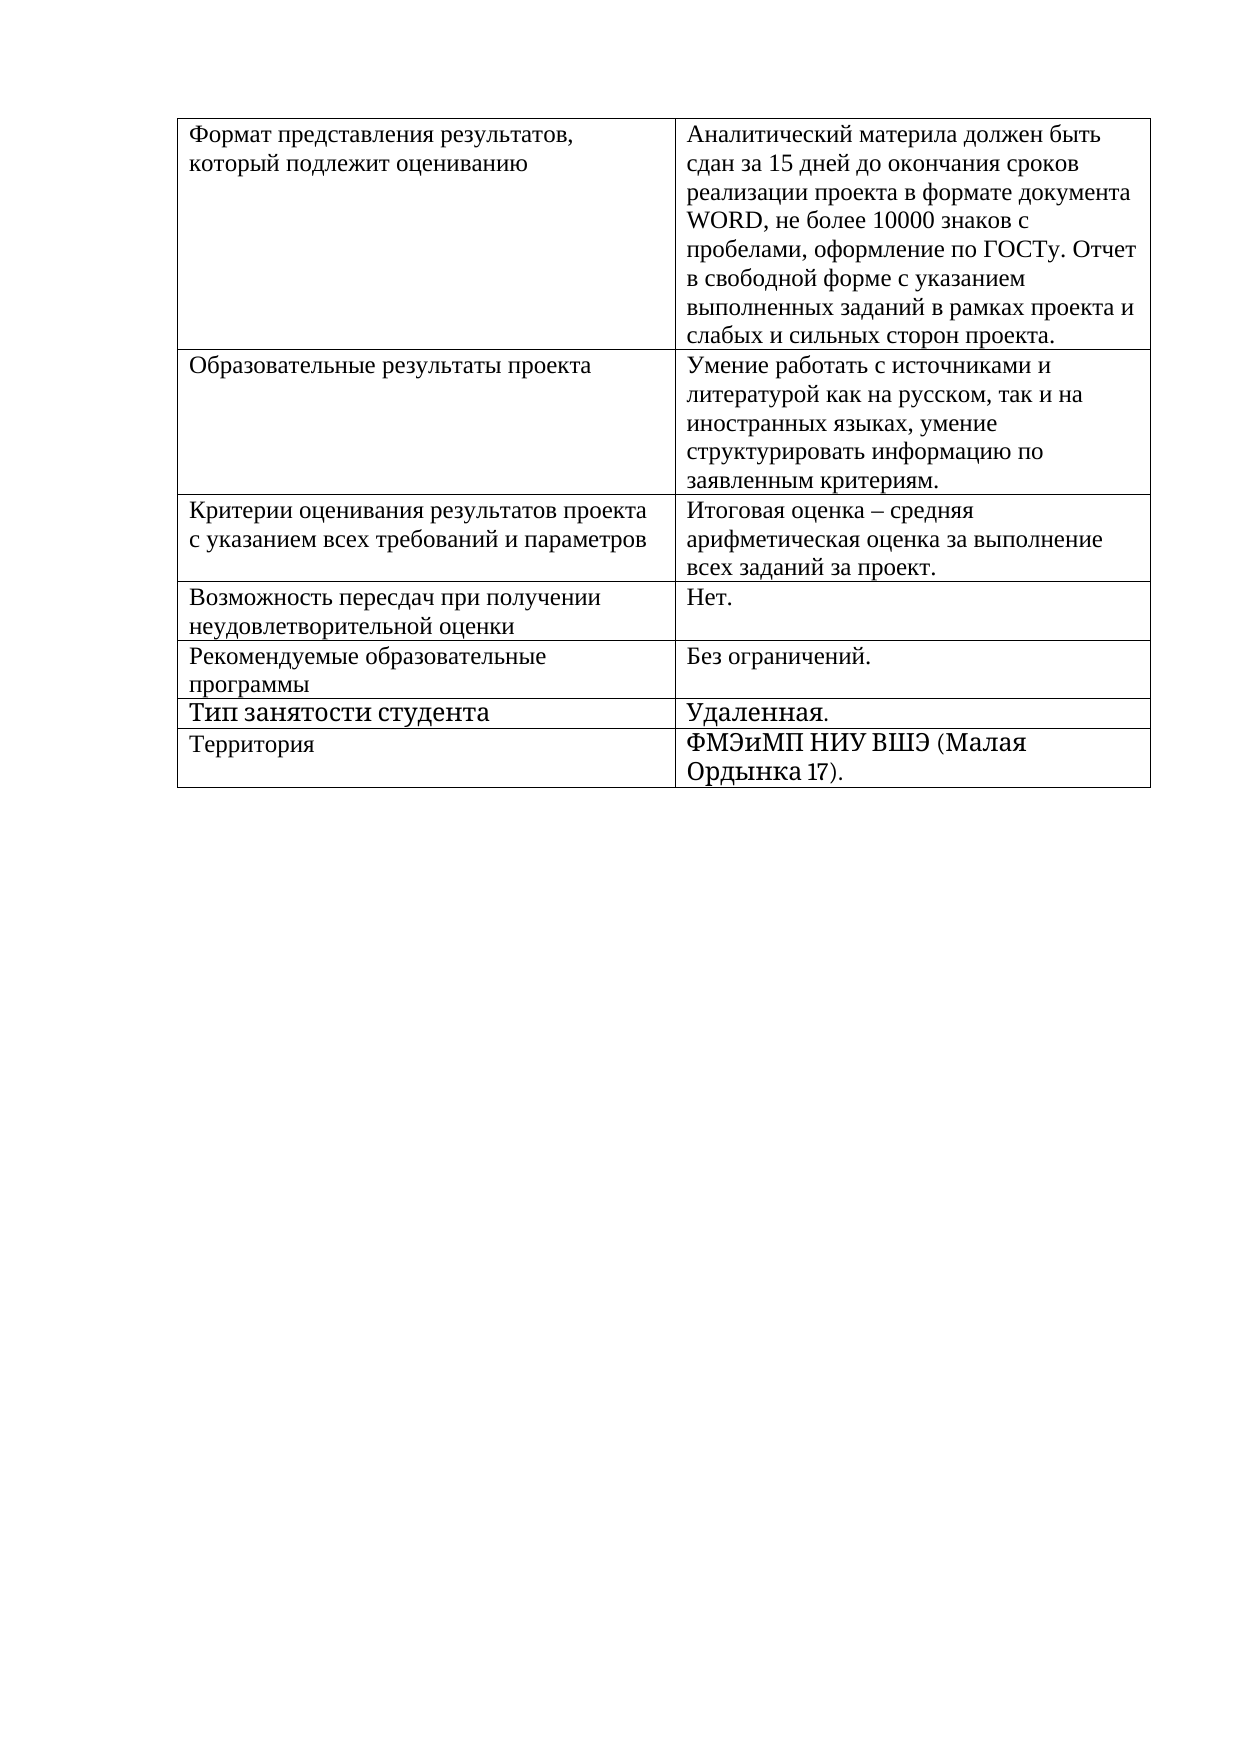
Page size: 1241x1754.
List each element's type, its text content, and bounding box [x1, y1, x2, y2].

table_cell Территория [178, 729, 675, 787]
table_cell Аналитический материла должен быть сдан за 15 дней до окончания сроков реализации проекта в формате документа WORD, не более 10000 знаков с пробелами, оформление по ГОСТу. Отчет в свободной форме с указанием выполненных заданий в рамках проекта и слабых и сильных сторон проекта. [676, 119, 1150, 349]
table_cell ФМЭиМП НИУ ВШЭ (Малая Ордынка 17). [676, 729, 1150, 787]
table_cell Умение работать с источниками и литературой как на русском, так и на иностранных языках, умение структурировать информацию по заявленным критериям. [676, 350, 1150, 494]
table_cell Без ограничений. [676, 641, 1150, 698]
table_cell Итоговая оценка – средняя арифметическая оценка за выполнение всех заданий за проект. [676, 495, 1150, 581]
table_cell Нет. [676, 582, 1150, 640]
table_cell Рекомендуемые образовательные программы [178, 641, 675, 698]
table_cell Критерии оценивания результатов проекта с указанием всех требований и параметров [178, 495, 675, 581]
table_cell Удаленная. [676, 699, 1150, 728]
table_cell Возможность пересдач при получении неудовлетворительной оценки [178, 582, 675, 640]
table_cell Формат представления результатов, который подлежит оцениванию [178, 119, 675, 349]
table_cell Тип занятости студента [178, 699, 675, 728]
table_cell Образовательные результаты проекта [178, 350, 675, 494]
